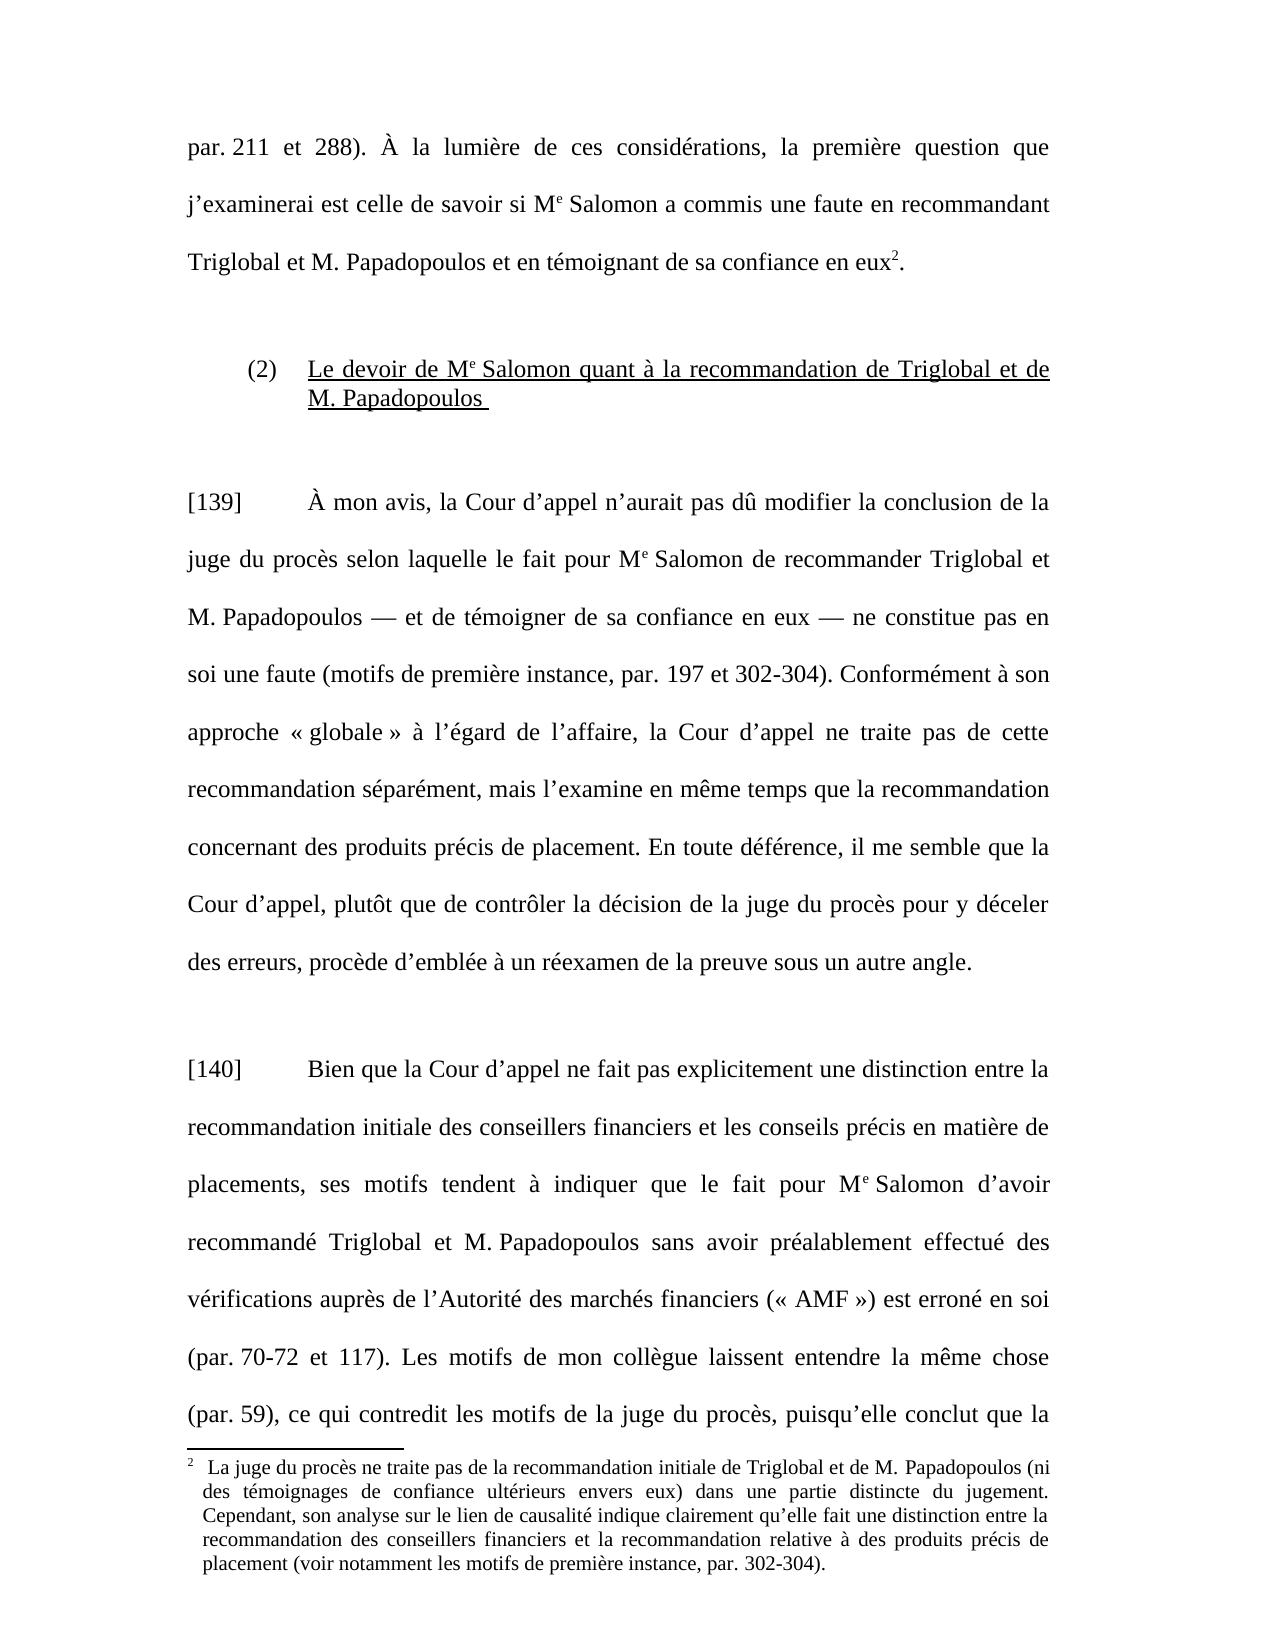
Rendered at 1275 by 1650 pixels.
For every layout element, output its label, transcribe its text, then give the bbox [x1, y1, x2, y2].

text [187, 1054, 1050, 1428]
title Le devoir de Me Salomon quant à la recommandation de Triglobal et de M. Papadopoulos [247, 354, 1050, 412]
text À mon avis, la Cour d’appel n’aurait pas dû modifier la conclusion de la juge du procès selon laquelle le fait pour Me Salomon de recommander Triglobal et M. Papadopoulos — et de témoigner de sa confiance en eux — ne constitue pas en soi une faute (motifs de première instance, par. 197 et 302-304). Conformément à son approche « globale » à l’égard de l’affaire, la Cour d’appel ne traite pas de cette recommandation séparément, mais l’examine en même temps que la recommandation concernant des produits précis de placement. En toute déférence, il me semble que la Cour d’appel, plutôt que de contrôler la décision de la juge du procès pour y déceler des erreurs, procède d’emblée à un réexamen de la preuve sous un autre angle. [187, 487, 1050, 976]
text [187, 132, 1050, 276]
